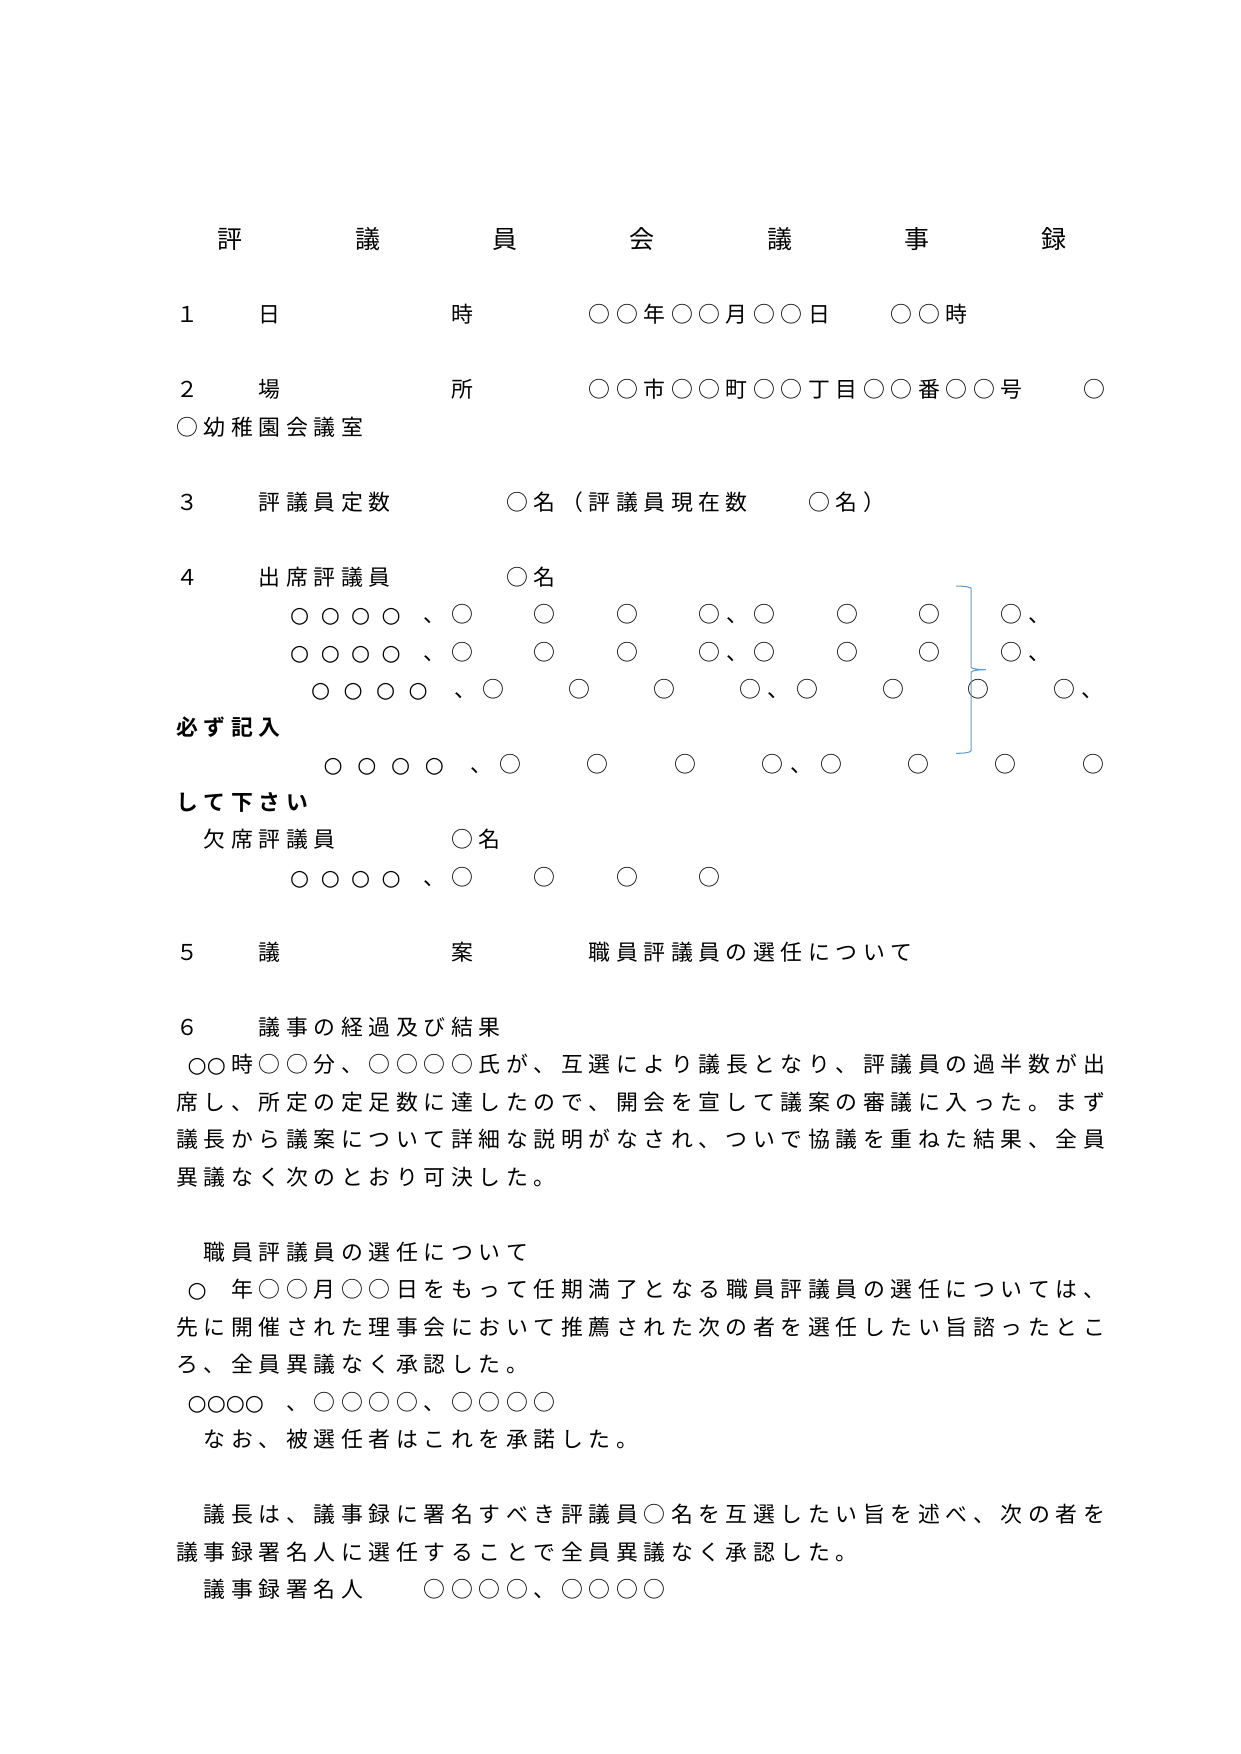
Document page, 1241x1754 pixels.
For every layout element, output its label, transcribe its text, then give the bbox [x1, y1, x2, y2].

text ○ ○ ○ ○、○ ○ ○ ○、○ ○ ○ ○、 必ず記入 [176, 669, 973, 744]
text ４ 出席評議員 ○名 [176, 557, 1111, 594]
text なお、被選任者はこれを承諾した。 [176, 1419, 1111, 1457]
text ○○○○、○○○○、○○○○ [176, 1382, 1111, 1419]
text １ 日 時 ○○年○○月○○日 ○○時 [176, 294, 1111, 332]
text ○ ○ ○ ○、○ ○ ○ ○、○ ○ ○ ○、 [972, 594, 1111, 632]
text 議事録署名人 ○○○○、○○○○ [176, 1569, 1111, 1607]
text ○ ○ ○ ○、○ ○ ○ ○、○ ○ ○ ○ して下さい [176, 744, 1111, 819]
text ○ ○ ○ ○、○ ○ ○ ○、○ ○ ○ ○、 必ず記入 [972, 669, 1111, 744]
text ５ 議 案 職員評議員の選任について [176, 932, 1111, 969]
text ○ ○ ○ ○、○ ○ ○ ○、○ ○ ○ ○、 [972, 632, 1111, 669]
text ○年○○月○○日をもって任期満了となる職員評議員の選任については、先に開催された理事会において推薦された次の者を選任したい旨諮ったところ、全員異議なく承認した。 [176, 1269, 1111, 1382]
text ○○時○○分、○○○○氏が、互選により議長となり、評議員の過半数が出席し、所定の定足数に達したので、開会を宣して議案の審議に入った。まず議長から議案について詳細な説明がなされ、ついで協議を重ねた結果、全員異議なく次のとおり可決した。 [176, 1044, 1111, 1194]
text 欠席評議員 ○名 [176, 819, 1111, 857]
text ○ ○ ○ ○、○ ○ ○ ○、○ ○ ○ ○、 [176, 594, 970, 632]
text 職員評議員の選任について [176, 1232, 1111, 1269]
text ３ 評議員定数 ○名（評議員現在数 ○名） [176, 482, 1111, 519]
text ○ ○ ○ ○、○ ○ ○ ○ [176, 857, 1111, 894]
text ６ 議事の経過及び結果 [176, 1007, 1111, 1044]
text ２ 場 所 ○○市○○町○○丁目○○番○○号 ○○幼稚園会議室 [176, 369, 1111, 444]
text 議長は、議事録に署名すべき評議員○名を互選したい旨を述べ、次の者を議事録署名人に選任することで全員異議なく承認した。 [176, 1494, 1111, 1569]
text 評 議 員 会 議 事 録 [176, 219, 1111, 257]
text ○ ○ ○ ○、○ ○ ○ ○、○ ○ ○ ○、 [176, 632, 971, 669]
